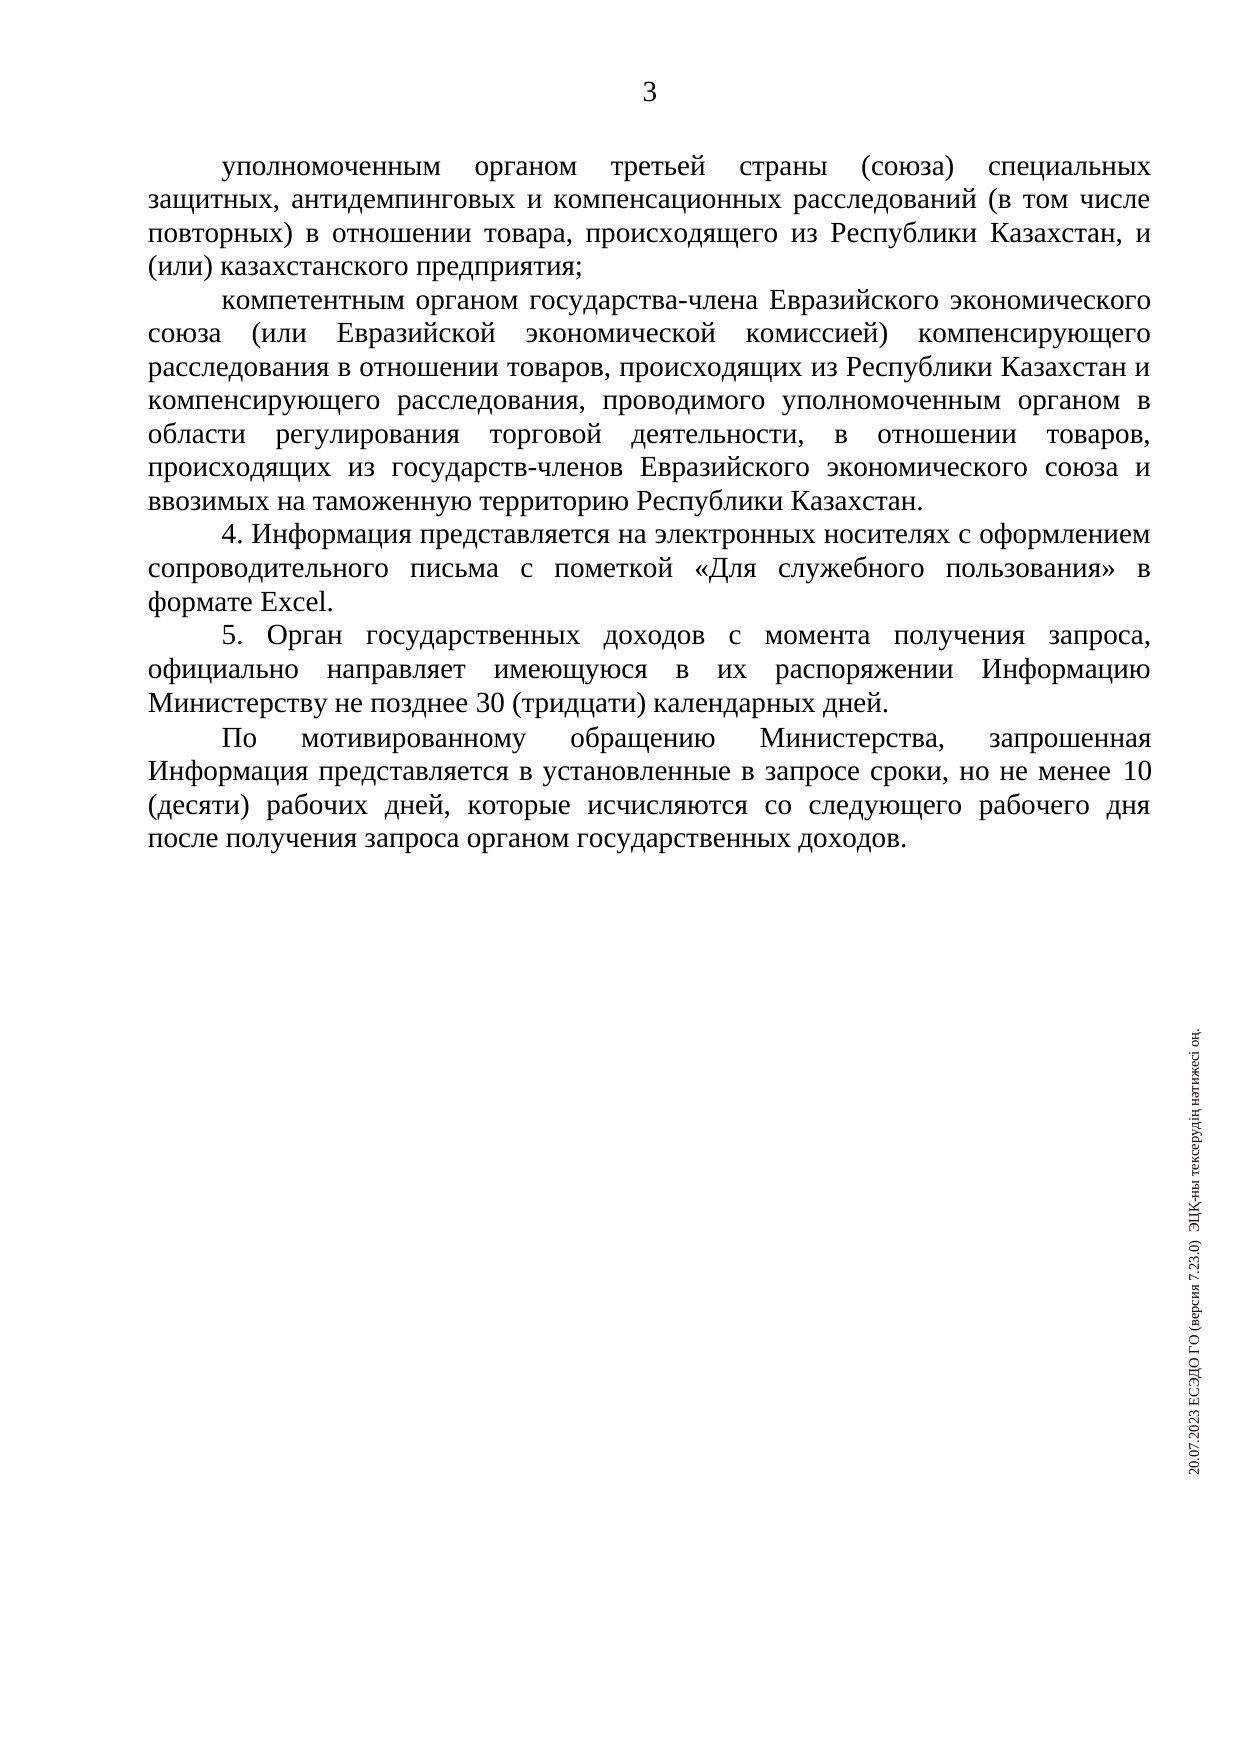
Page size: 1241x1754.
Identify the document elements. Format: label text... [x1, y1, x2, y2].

text 4. Информация представляется на электронных носителях с оформлением сопроводительного письма с пометкой «Для служебного пользования» в формате Excel. [148, 517, 1152, 617]
text компетентным органом государства-члена Евразийского экономического союза (или Евразийской экономической комиссией) компенсирующего расследования в отношении товаров, происходящих из Республики Казахстан и компенсирующего расследования, проводимого уполномоченным органом в области регулирования торговой деятельности, в отношении товаров, происходящих из государств-членов Евразийского экономического союза и ввозимых на таможенную территорию Республики Казахстан. [148, 282, 1152, 517]
text уполномоченным органом третьей страны (союза) специальных защитных, антидемпинговых и компенсационных расследований (в том числе повторных) в отношении товара, происходящего из Республики Казахстан, и (или) казахстанского предприятия; [148, 148, 1152, 282]
text По мотивированному обращению Министерства, запрошенная Информация представляется в установленные в запросе сроки, но не менее 10 (десяти) рабочих дней, которые исчисляются со следующего рабочего дня после получения запроса органом государственных доходов. [148, 720, 1152, 854]
text 5. Орган государственных доходов с момента получения запроса, официально направляет имеющуюся в их распоряжении Информацию Министерству не позднее 30 (тридцати) календарных дней. [148, 617, 1152, 720]
